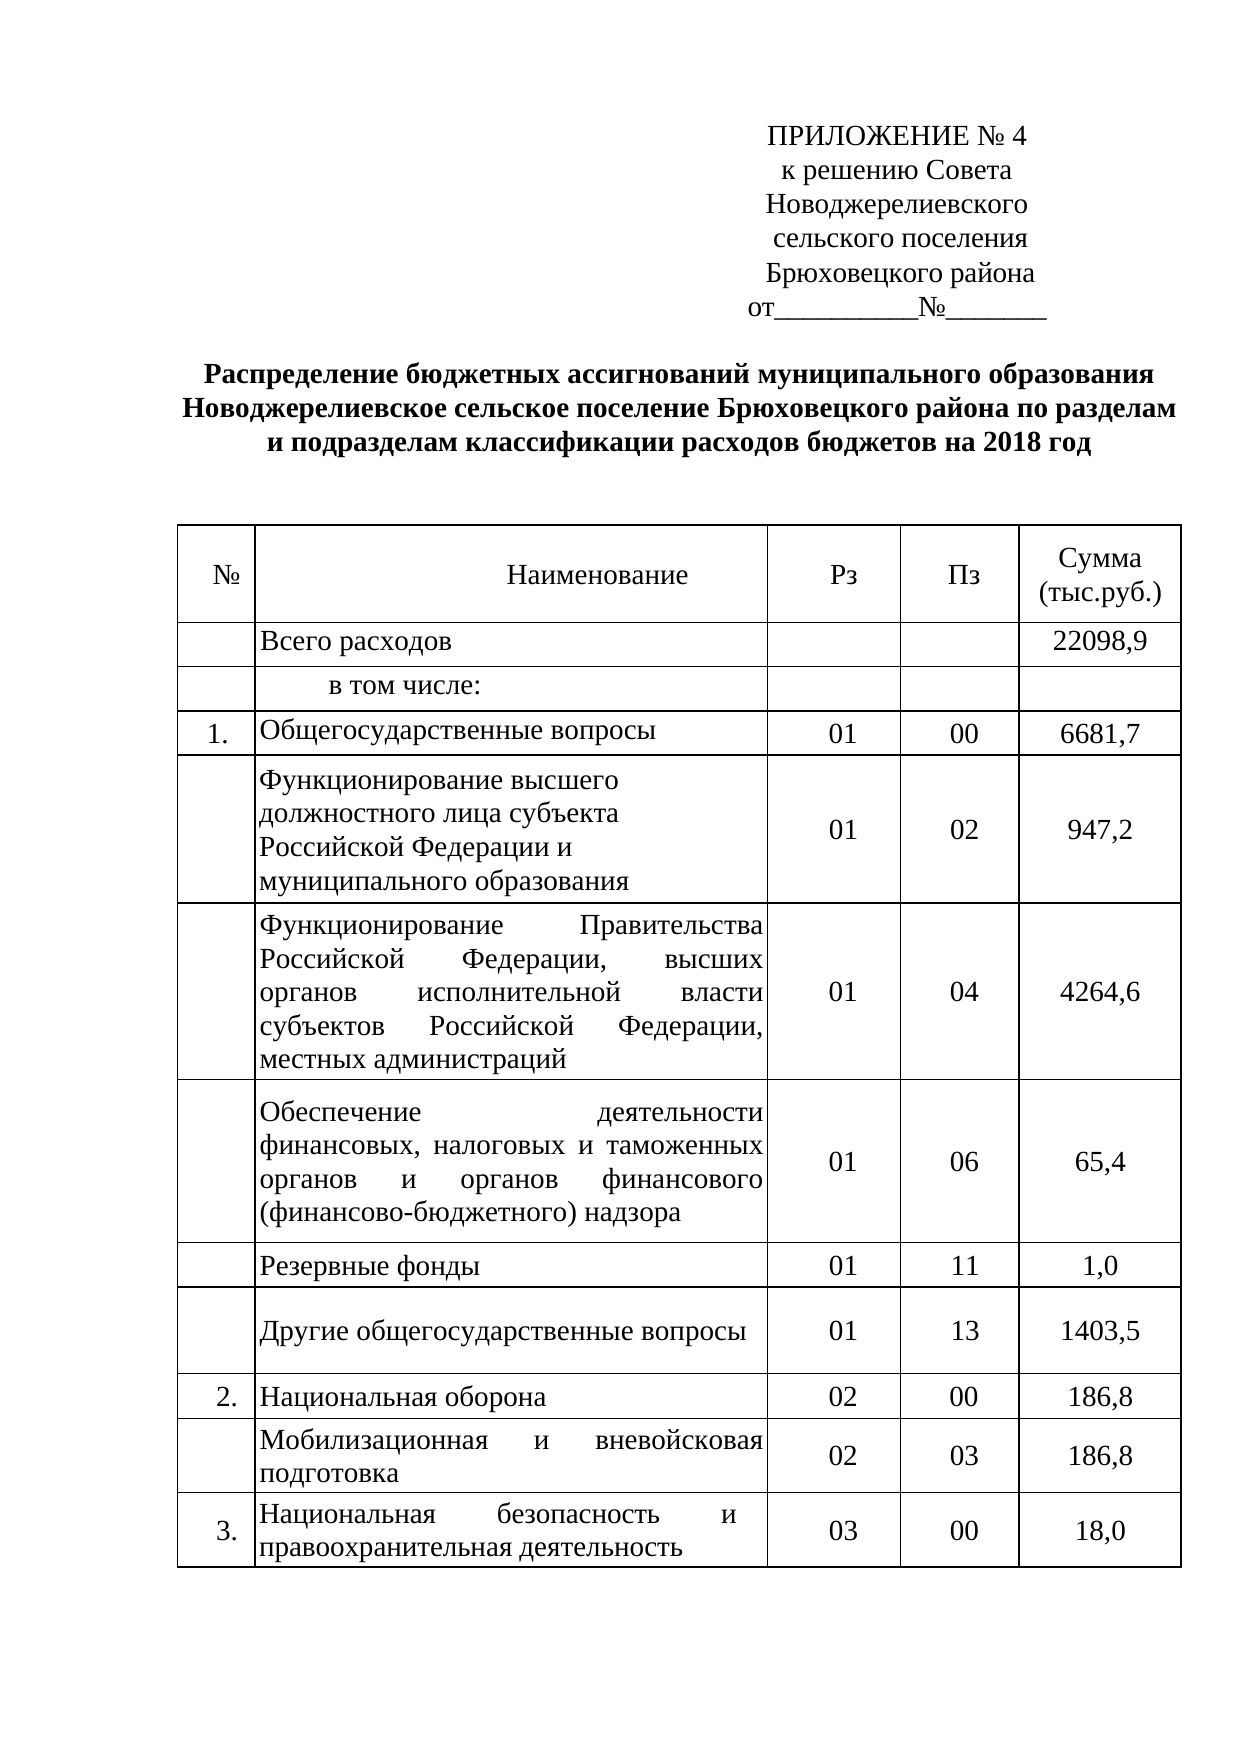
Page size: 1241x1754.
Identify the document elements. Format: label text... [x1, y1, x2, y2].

table_cell 01 [768, 712, 900, 754]
table_cell [178, 1419, 254, 1491]
table_cell [901, 623, 1018, 666]
table_cell 65,4 [1020, 1080, 1180, 1242]
table_header Пз [901, 526, 1018, 622]
table_header Наименование [256, 526, 767, 622]
table_cell 01 [768, 904, 900, 1079]
table_cell Резервные фонды [256, 1243, 767, 1286]
table_cell [768, 667, 900, 710]
table_cell 04 [901, 904, 1018, 1079]
table_cell [1020, 667, 1180, 710]
table_cell 01 [768, 756, 900, 902]
table_cell 00 [901, 1493, 1018, 1566]
table_cell 06 [901, 1080, 1018, 1242]
table_cell 4264,6 [1020, 904, 1180, 1079]
table_cell 11 [901, 1243, 1018, 1286]
table_cell Национальная безопасность и правоохранительная деятельность [256, 1493, 767, 1566]
table_header Рз [768, 526, 900, 622]
table_cell Функционирование высшего должностного лица субъекта Российской Федерации и муниципального образования [256, 756, 767, 902]
table_cell 00 [901, 712, 1018, 754]
text сельского поселения [723, 221, 1070, 255]
table_cell 02 [901, 756, 1018, 902]
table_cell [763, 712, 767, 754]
text к решению Совета Новоджерелиевского [723, 152, 1070, 221]
table_cell [178, 667, 254, 710]
table_cell 186,8 [1020, 1374, 1180, 1418]
text Распределение бюджетных ассигнований муниципального образования Новоджерелиевское сельское поселение Брюховецкого района по разделам и подразделам классификации расходов бюджетов на 2018 год [177, 357, 1181, 457]
table_cell 1,0 [1020, 1243, 1180, 1286]
table_cell [901, 667, 1018, 710]
table_cell [178, 1080, 254, 1242]
table_cell 02 [768, 1419, 900, 1491]
table_cell 186,8 [1020, 1419, 1180, 1491]
table_cell Мобилизационная и вневойсковая подготовка [256, 1419, 767, 1491]
table_cell 01 [768, 1288, 900, 1373]
table_cell [178, 1243, 254, 1286]
table_cell [178, 756, 254, 902]
table_header Сумма (тыс.руб.) [1020, 526, 1180, 622]
table_cell 13 [901, 1288, 1018, 1373]
table_cell Функционирование Правительства Российской Федерации, высших органов исполнительной власти субъектов Российской Федерации, местных администраций [256, 904, 767, 1079]
table_cell 1. [178, 712, 254, 754]
table_cell 3. [178, 1493, 254, 1566]
text ПРИЛОЖЕНИЕ № 4 [723, 118, 1070, 152]
table_cell [178, 623, 254, 666]
table_cell Всего расходов [256, 623, 767, 666]
text от__________№_______ [723, 289, 1070, 323]
table_cell Другие общегосударственные вопросы [256, 1288, 767, 1373]
table_cell 18,0 [1020, 1493, 1180, 1566]
table_cell 01 [768, 1080, 900, 1242]
table_cell Национальная оборона [256, 1374, 767, 1418]
table_cell 00 [901, 1374, 1018, 1418]
table_header № [178, 526, 254, 622]
table_cell Обеспечение деятельности финансовых, налоговых и таможенных органов и органов финансового (финансово-бюджетного) надзора [256, 1080, 767, 1242]
table_cell 01 [768, 1243, 900, 1286]
table_cell 03 [768, 1493, 900, 1566]
text Брюховецкого района [723, 255, 1070, 289]
table_cell [768, 623, 900, 666]
table_cell в том числе: [256, 667, 767, 710]
table_cell 02 [768, 1374, 900, 1418]
table_cell 1403,5 [1020, 1288, 1180, 1373]
table_cell 03 [901, 1419, 1018, 1491]
table_cell 947,2 [1020, 756, 1180, 902]
table_cell [178, 1288, 254, 1373]
table_cell [178, 904, 254, 1079]
table_cell 6681,7 [1020, 712, 1180, 754]
table_cell 2. [178, 1374, 254, 1418]
